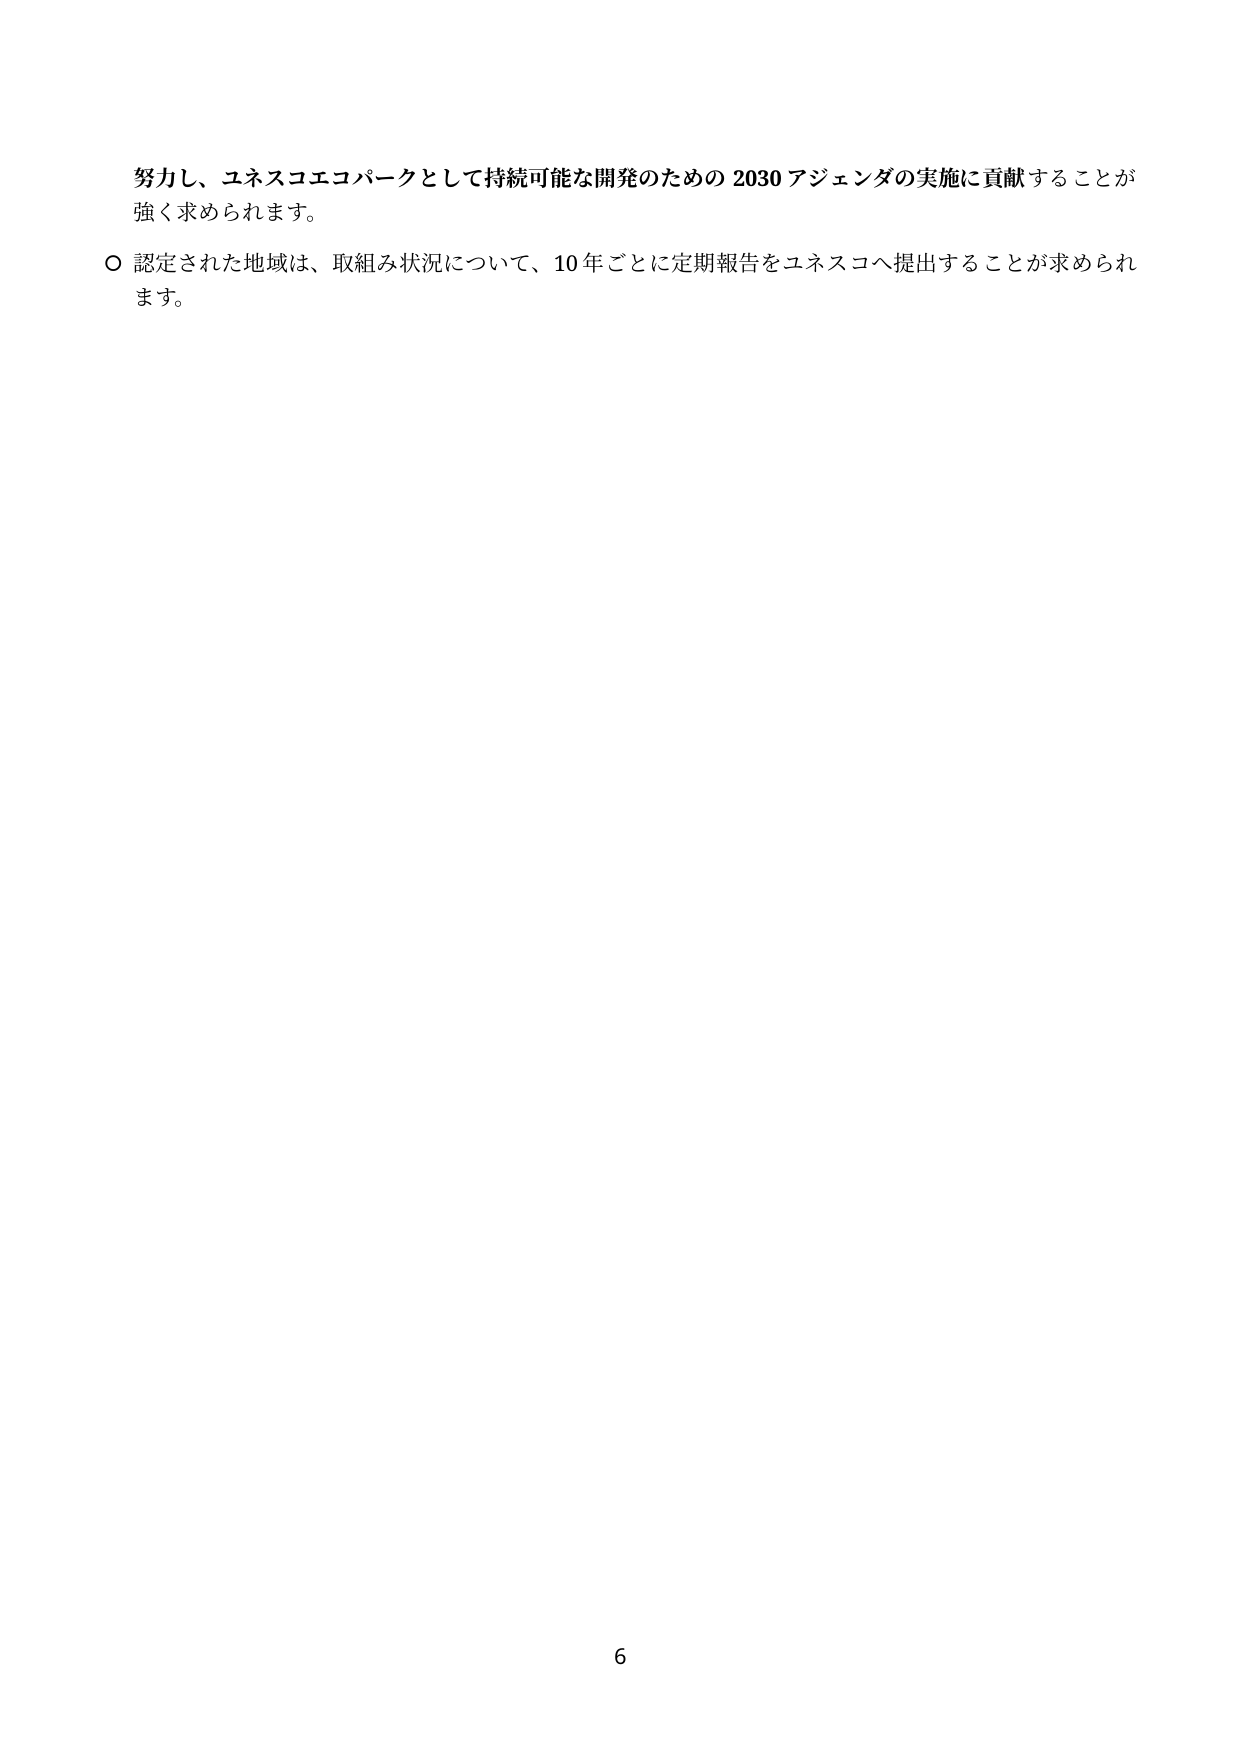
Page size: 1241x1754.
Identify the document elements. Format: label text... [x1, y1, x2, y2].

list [103, 159, 1137, 228]
list 認定された地域は、取組み状況について、10年ごとに定期報告をユネスコへ提出することが求められます。 [103, 245, 1137, 313]
